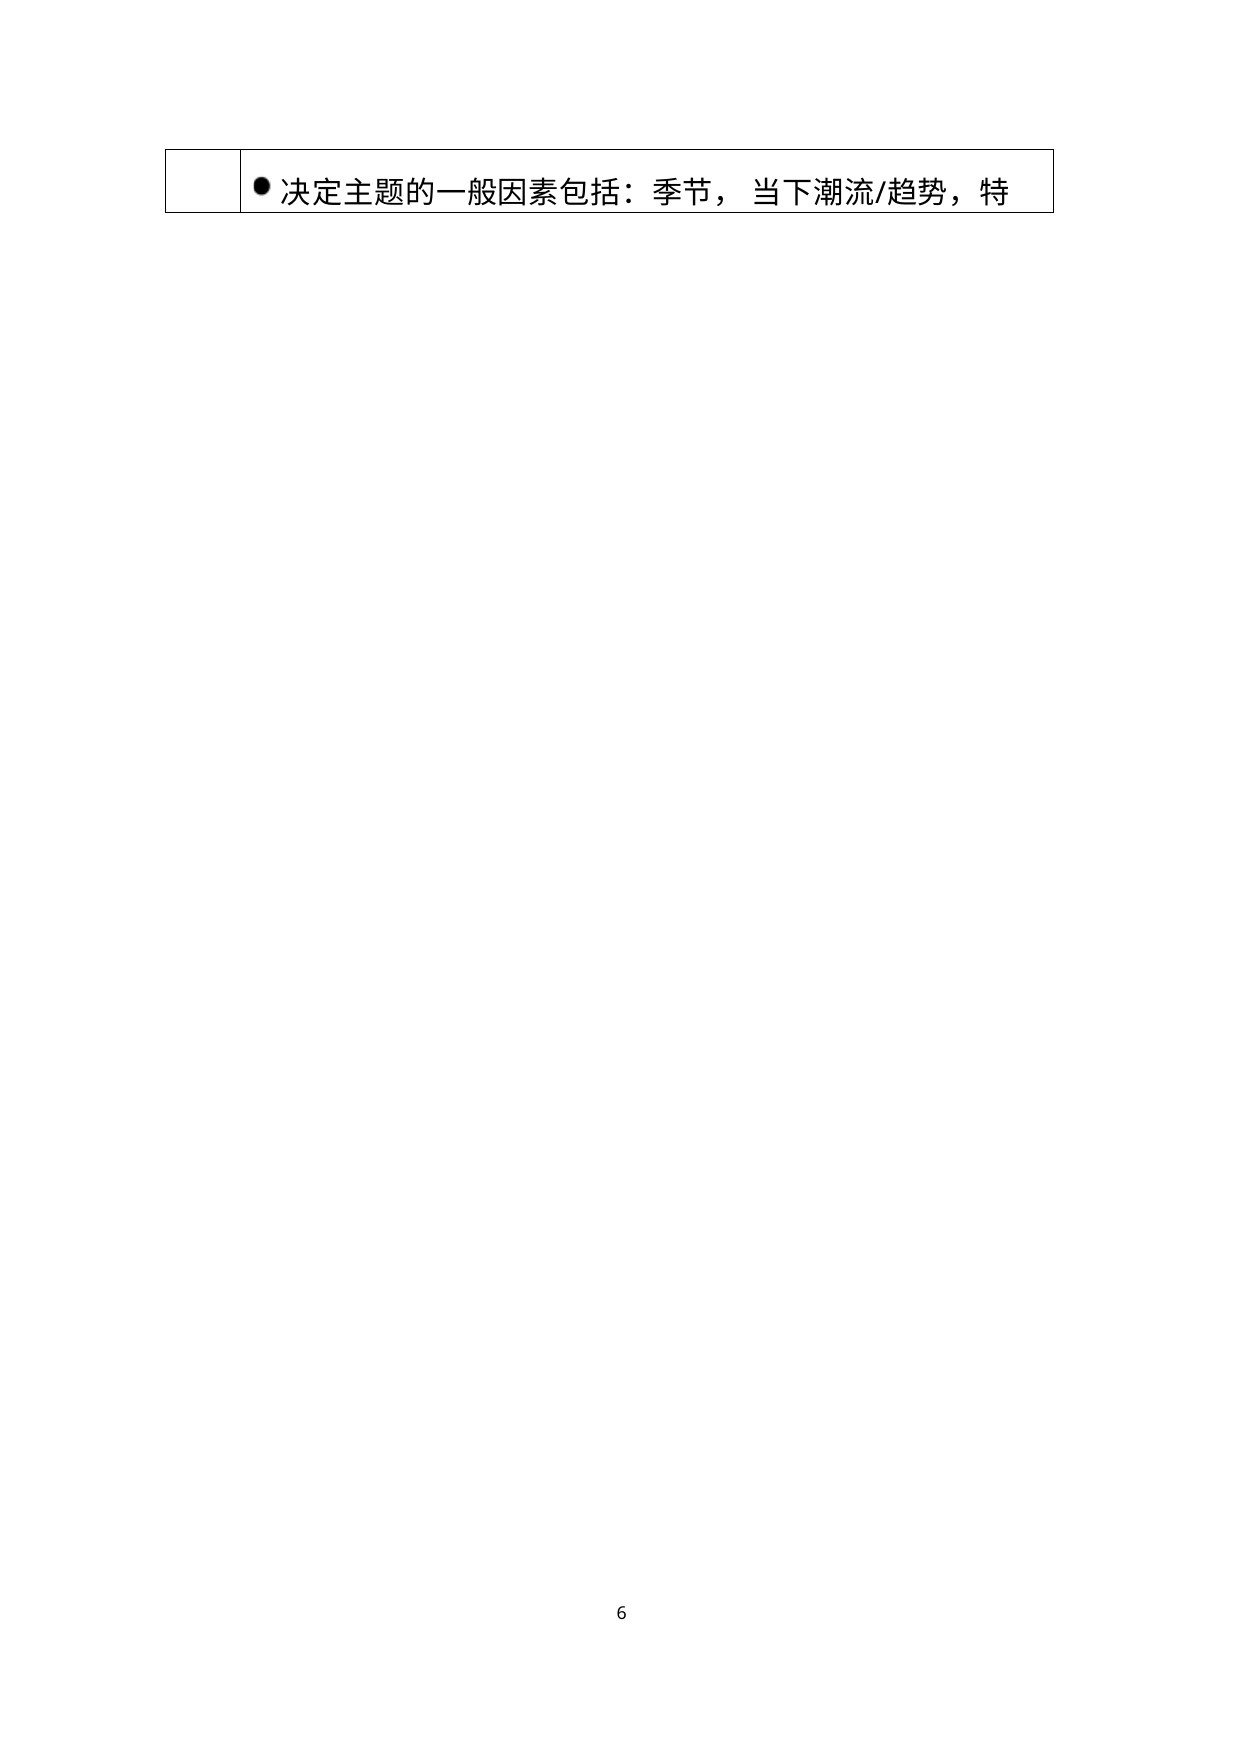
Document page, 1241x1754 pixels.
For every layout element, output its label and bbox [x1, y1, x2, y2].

table_cell [241, 150, 1053, 212]
table_cell [166, 150, 240, 212]
picture [253, 168, 272, 204]
